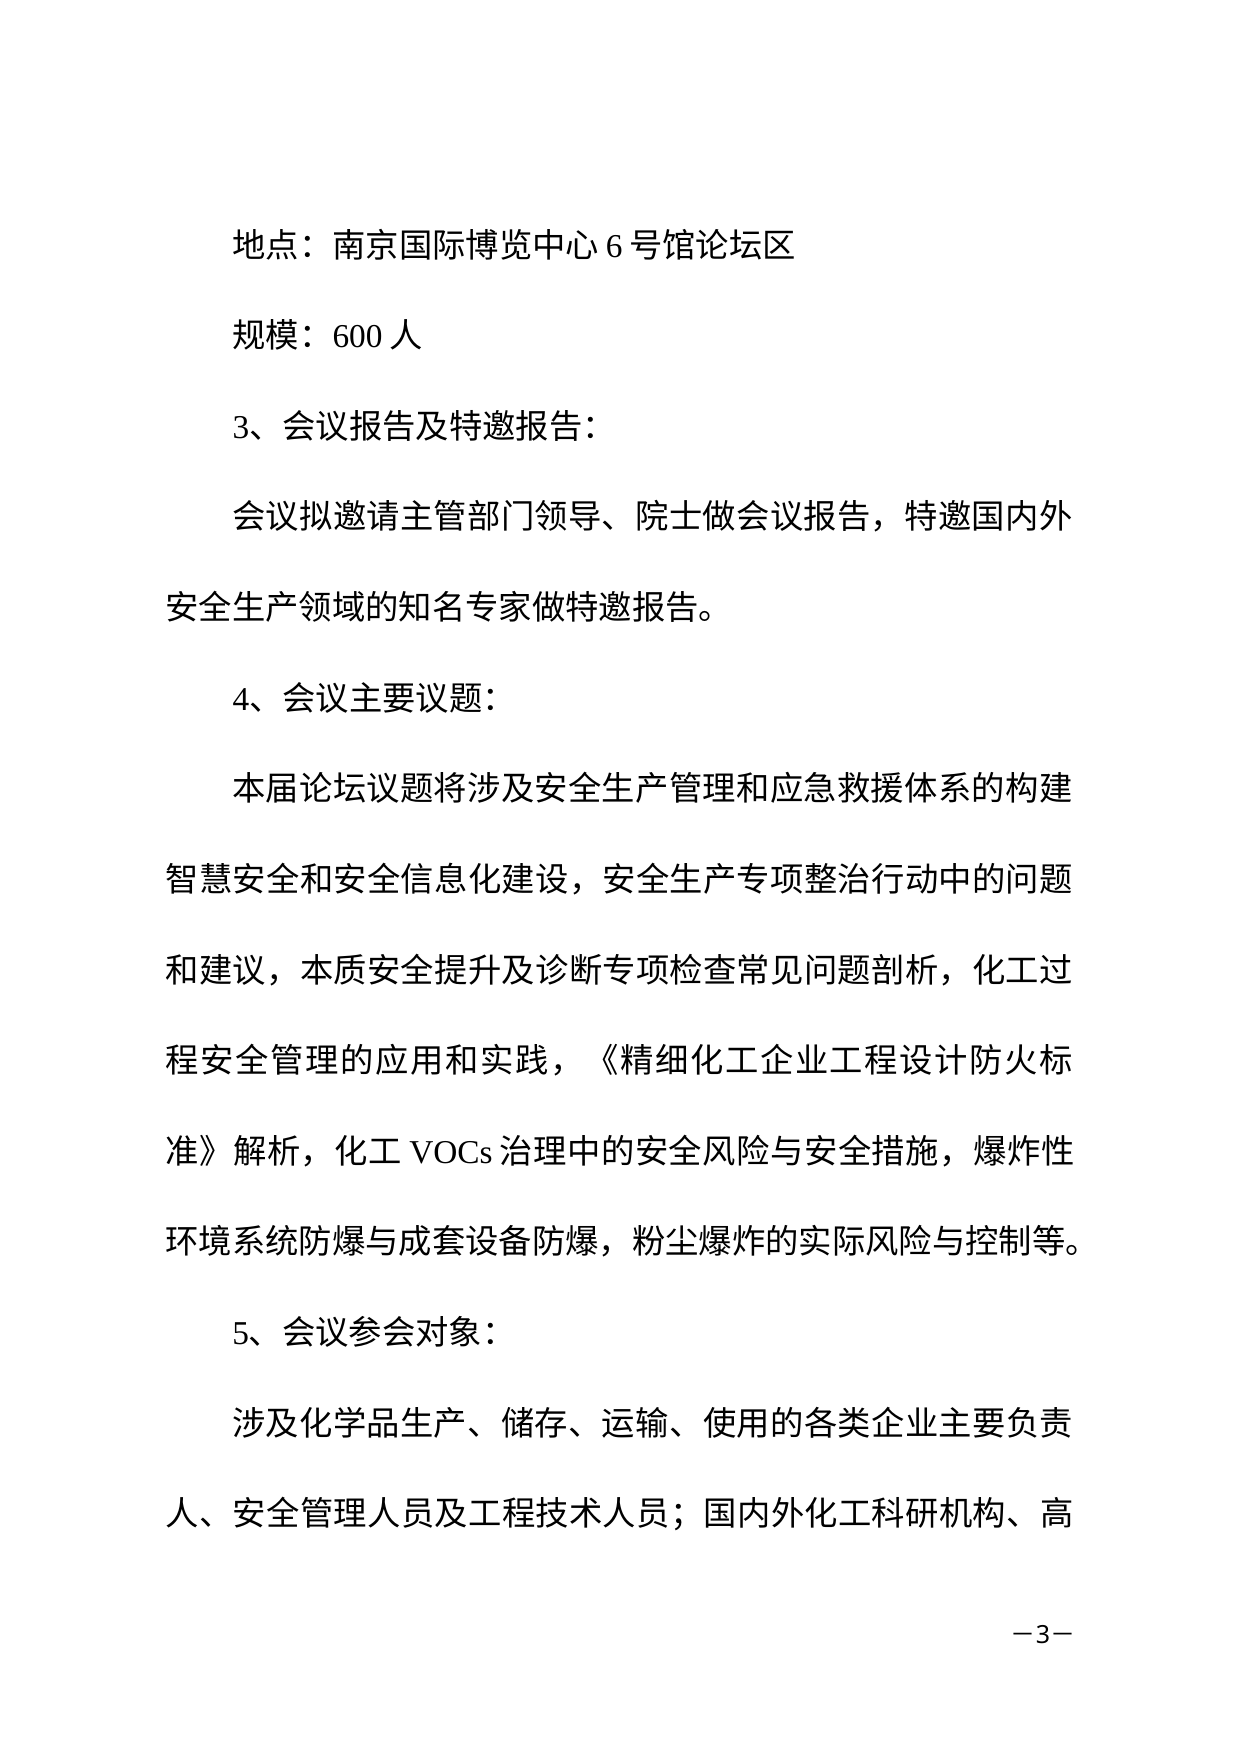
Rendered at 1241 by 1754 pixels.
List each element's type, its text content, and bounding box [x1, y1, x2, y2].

text 3、会议报告及特邀报告： [232, 378, 1075, 469]
text 规模：600人 [232, 288, 1075, 378]
text 会议拟邀请主管部门领导、院士做会议报告，特邀国内外安全生产领域的知名专家做特邀报告。 [165, 469, 1075, 650]
text 本届论坛议题将涉及安全生产管理和应急救援体系的构建，智慧安全和安全信息化建设，安全生产专项整治行动中的问题和建议，本质安全提升及诊断专项检查常见问题剖析，化工过程安全管理的应用和实践，《精细化工企业工程设计防火标准》解析，化工VOCs治理中的安全风险与安全措施，爆炸性环境系统防爆与成套设备防爆，粉尘爆炸的实际风险与控制等。 [165, 741, 1075, 1285]
text 地点：南京国际博览中心6号馆论坛区 [232, 197, 1075, 288]
text 4、会议主要议题： [232, 650, 1075, 741]
list 会议参会对象： [165, 1285, 1075, 1375]
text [165, 1375, 1075, 1557]
